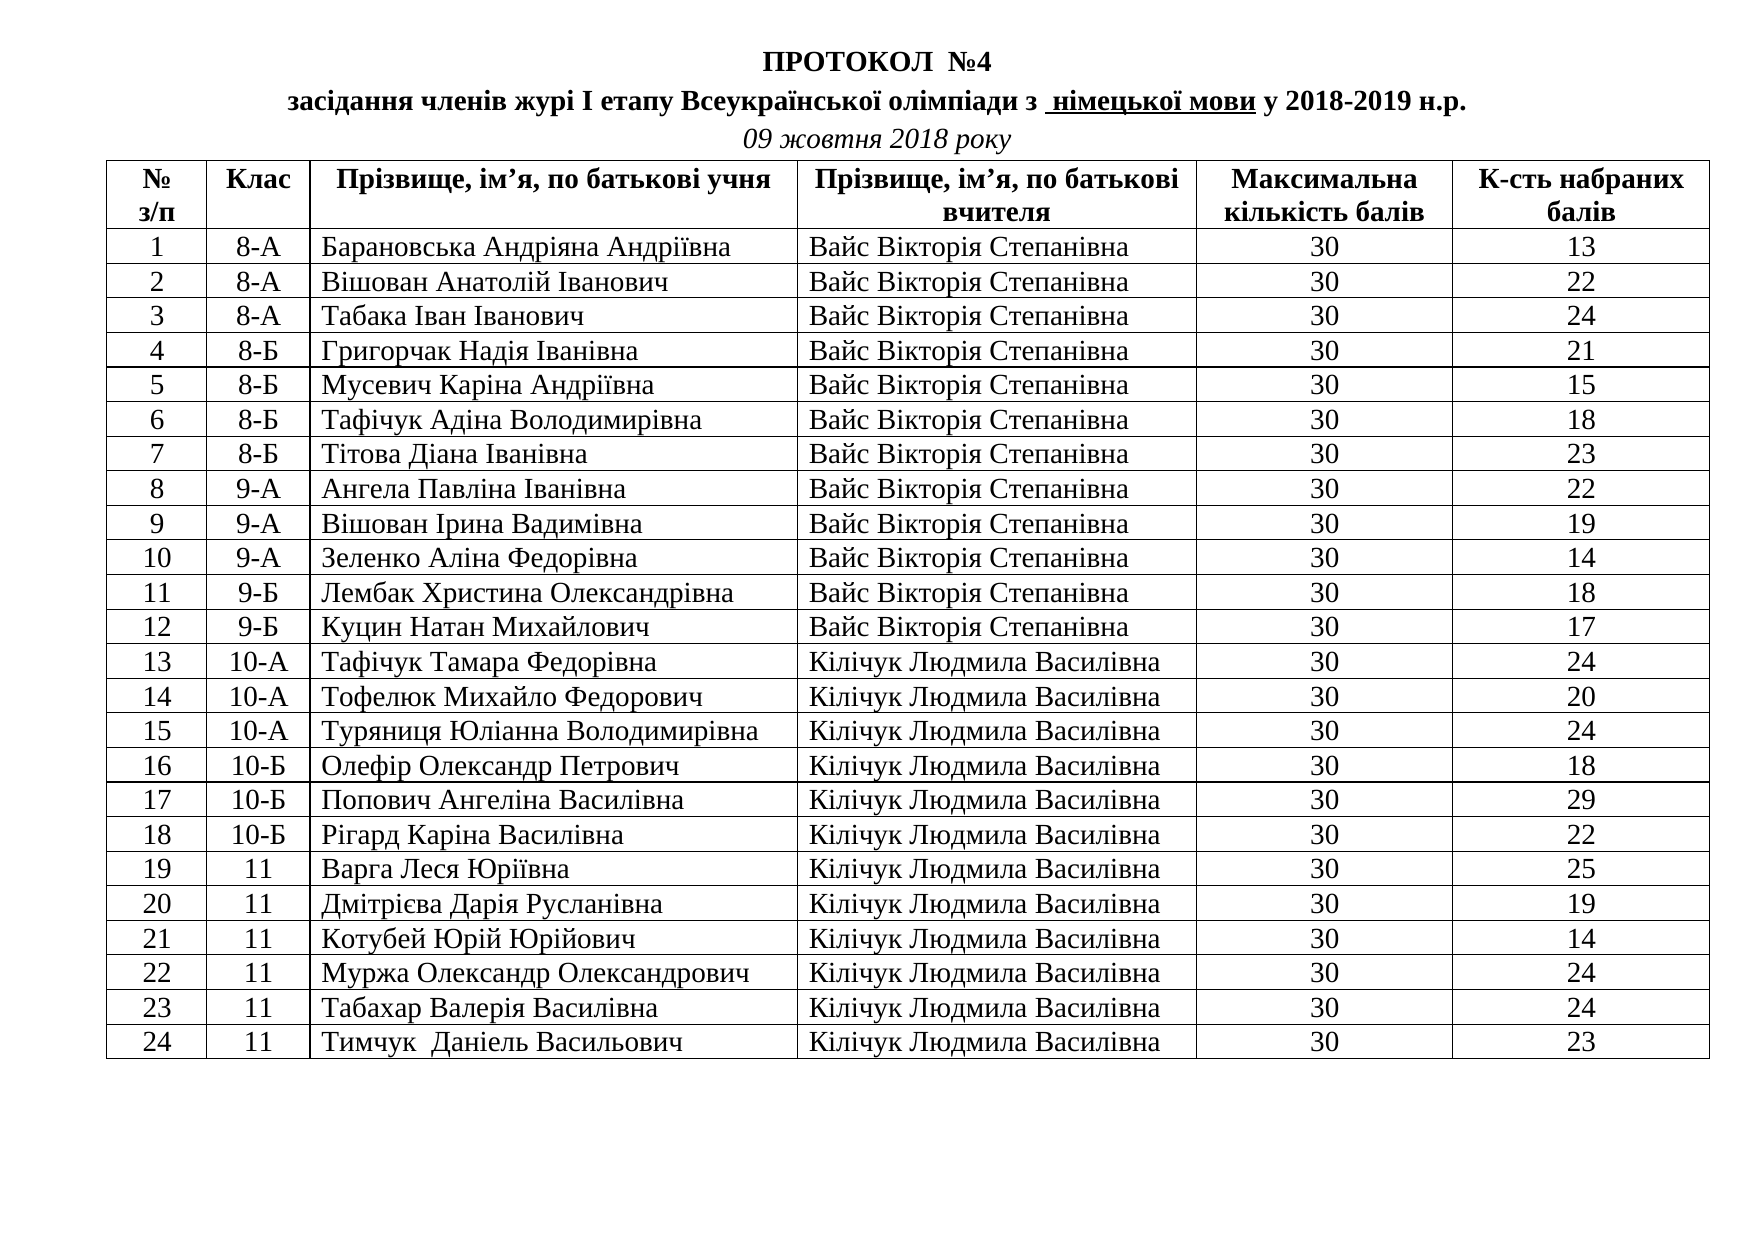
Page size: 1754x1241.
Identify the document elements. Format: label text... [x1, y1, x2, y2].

table_cell 30 [1197, 333, 1452, 366]
table_cell 10-Б [207, 817, 309, 851]
table_cell 18 [1453, 575, 1709, 608]
table_cell 30 [1197, 679, 1452, 712]
table_cell Вайс Вікторія Степанівна [798, 368, 1196, 401]
table_cell 30 [1197, 471, 1452, 505]
table_cell Тітова Діана Іванівна [311, 437, 797, 470]
table_cell 17 [107, 783, 206, 816]
text 09 жовтня 2018 року [118, 121, 1636, 155]
text ПРОТОКОЛ №4 [118, 44, 1636, 78]
table_cell 21 [107, 921, 206, 954]
table_cell 13 [107, 644, 206, 678]
table_cell 30 [1197, 1025, 1452, 1058]
table_cell 20 [1453, 679, 1709, 712]
table_cell 8-Б [207, 437, 309, 470]
table_cell 24 [1453, 713, 1709, 747]
table_cell 30 [1197, 713, 1452, 747]
table_cell 30 [1197, 575, 1452, 608]
table_cell Кілічук Людмила Василівна [798, 1025, 1196, 1058]
table_cell Олефір Олександр Петрович [311, 748, 797, 781]
table_cell 8-А [207, 264, 309, 297]
table_cell 21 [1453, 333, 1709, 366]
table_cell Лембак Христина Олександрівна [311, 575, 797, 608]
table_cell Кілічук Людмила Василівна [798, 679, 1196, 712]
table_cell 9-А [207, 540, 309, 574]
table_cell 10-Б [207, 783, 309, 816]
table_cell 20 [107, 886, 206, 920]
table_cell 11 [107, 575, 206, 608]
table_cell 8-Б [207, 368, 309, 401]
table_cell Кілічук Людмила Василівна [798, 713, 1196, 747]
table_cell 7 [107, 437, 206, 470]
table_cell 22 [1453, 817, 1709, 851]
table_cell Тофелюк Михайло Федорович [311, 679, 797, 712]
table_cell Вайс Вікторія Степанівна [798, 298, 1196, 332]
table_cell 30 [1197, 229, 1452, 263]
table_header Прізвище, ім’я, по батькові вчителя [798, 161, 1196, 228]
table_cell Кілічук Людмила Василівна [798, 644, 1196, 678]
table_cell Котубей Юрій Юрійович [311, 921, 797, 954]
table_cell 30 [1197, 402, 1452, 436]
table_cell 30 [1197, 748, 1452, 781]
table_cell 24 [1453, 298, 1709, 332]
table_cell 30 [1197, 783, 1452, 816]
table_cell 14 [1453, 921, 1709, 954]
table_cell 8-Б [207, 402, 309, 436]
table_cell Вайс Вікторія Степанівна [798, 610, 1196, 643]
table_cell 10-Б [207, 748, 309, 781]
table_cell 9 [107, 506, 206, 539]
table_cell 29 [1453, 783, 1709, 816]
table_cell 30 [1197, 921, 1452, 954]
table_cell 22 [1453, 264, 1709, 297]
table_cell Кілічук Людмила Василівна [798, 852, 1196, 885]
table_cell 9-Б [207, 610, 309, 643]
table_cell 10 [107, 540, 206, 574]
table_cell Тафічук Адіна Володимирівна [311, 402, 797, 436]
table_cell 3 [107, 298, 206, 332]
table_cell 11 [207, 921, 309, 954]
table_cell 10-А [207, 679, 309, 712]
table_cell Кілічук Людмила Василівна [798, 886, 1196, 920]
table_cell 19 [107, 852, 206, 885]
table_cell 15 [1453, 368, 1709, 401]
table_cell Кілічук Людмила Василівна [798, 921, 1196, 954]
table_cell 10-А [207, 713, 309, 747]
table_cell 24 [1453, 990, 1709, 1023]
table_cell 17 [1453, 610, 1709, 643]
table_cell Григорчак Надія Іванівна [311, 333, 797, 366]
table_cell 22 [1453, 471, 1709, 505]
table_cell 6 [107, 402, 206, 436]
table_cell 8-А [207, 298, 309, 332]
table_cell 30 [1197, 298, 1452, 332]
table_cell 30 [1197, 506, 1452, 539]
table_cell Варга Леся Юріївна [311, 852, 797, 885]
table_cell 9-А [207, 471, 309, 505]
table_cell 25 [1453, 852, 1709, 885]
table_cell Ангела Павліна Іванівна [311, 471, 797, 505]
table_cell 30 [1197, 437, 1452, 470]
table_cell 4 [107, 333, 206, 366]
table_cell Кілічук Людмила Василівна [798, 955, 1196, 989]
table_cell Зеленко Аліна Федорівна [311, 540, 797, 574]
text засідання членів журі І етапу Всеукраїнської олімпіади з німецької мови у 2018-2019 н.р. [118, 83, 1636, 116]
table_cell Табака Іван Іванович [311, 298, 797, 332]
table_cell Табахар Валерія Василівна [311, 990, 797, 1023]
table_cell 30 [1197, 644, 1452, 678]
table_cell 9-Б [207, 575, 309, 608]
table_cell Кілічук Людмила Василівна [798, 748, 1196, 781]
table_header Прізвище, ім’я, по батькові учня [311, 161, 797, 228]
table_cell Кілічук Людмила Василівна [798, 817, 1196, 851]
table_cell Вайс Вікторія Степанівна [798, 229, 1196, 263]
table_cell 11 [207, 1025, 309, 1058]
table_cell 30 [1197, 540, 1452, 574]
table_cell Тимчук Даніель Васильович [311, 1025, 797, 1058]
table_cell Вайс Вікторія Степанівна [798, 333, 1196, 366]
table_cell 19 [1453, 506, 1709, 539]
table_cell 10-А [207, 644, 309, 678]
table_cell Попович Ангеліна Василівна [311, 783, 797, 816]
table_header К-сть набраних балів [1453, 161, 1709, 228]
table_cell 30 [1197, 886, 1452, 920]
table_cell Мусевич Каріна Андріївна [311, 368, 797, 401]
table_cell 2 [107, 264, 206, 297]
table_cell 24 [107, 1025, 206, 1058]
table_cell 5 [107, 368, 206, 401]
table_cell 30 [1197, 817, 1452, 851]
table_cell 14 [107, 679, 206, 712]
table_cell Рігард Каріна Василівна [311, 817, 797, 851]
table_cell 12 [107, 610, 206, 643]
table_cell 11 [207, 852, 309, 885]
table_cell 8 [107, 471, 206, 505]
table_cell Вайс Вікторія Степанівна [798, 437, 1196, 470]
table_cell 30 [1197, 264, 1452, 297]
table_cell Вішован Ірина Вадимівна [311, 506, 797, 539]
table_cell 15 [107, 713, 206, 747]
table_cell 30 [1197, 990, 1452, 1023]
table_cell 19 [1453, 886, 1709, 920]
table_cell Дмітрієва Дарія Русланівна [311, 886, 797, 920]
table_cell Тафічук Тамара Федорівна [311, 644, 797, 678]
table_cell 23 [1453, 437, 1709, 470]
table_cell 24 [1453, 644, 1709, 678]
table_cell 22 [107, 955, 206, 989]
table_cell 18 [107, 817, 206, 851]
table_cell 30 [1197, 368, 1452, 401]
table_cell Туряниця Юліанна Володимирівна [311, 713, 797, 747]
table_cell 11 [207, 955, 309, 989]
table_cell Кілічук Людмила Василівна [798, 783, 1196, 816]
table_cell 13 [1453, 229, 1709, 263]
table_cell 18 [1453, 402, 1709, 436]
table_cell 11 [207, 990, 309, 1023]
table_cell 9-А [207, 506, 309, 539]
table_cell Вайс Вікторія Степанівна [798, 506, 1196, 539]
table_cell Кілічук Людмила Василівна [798, 990, 1196, 1023]
table_cell 23 [107, 990, 206, 1023]
table_cell Вайс Вікторія Степанівна [798, 540, 1196, 574]
table_cell 24 [1453, 955, 1709, 989]
table_cell 14 [1453, 540, 1709, 574]
table_cell 30 [1197, 610, 1452, 643]
table_cell 18 [1453, 748, 1709, 781]
table_cell 23 [1453, 1025, 1709, 1058]
table_cell 30 [1197, 852, 1452, 885]
table_cell 30 [1197, 955, 1452, 989]
table_cell Вайс Вікторія Степанівна [798, 575, 1196, 608]
table_cell Вайс Вікторія Степанівна [798, 471, 1196, 505]
table_header Максимальна кількість балів [1197, 161, 1452, 228]
table_cell Куцин Натан Михайлович [311, 610, 797, 643]
table_cell 1 [107, 229, 206, 263]
table_header Клас [207, 161, 309, 228]
table_cell 8-Б [207, 333, 309, 366]
table_cell Вішован Анатолій Іванович [311, 264, 797, 297]
table_cell 8-А [207, 229, 309, 263]
table_cell Муржа Олександр Олександрович [311, 955, 797, 989]
table_cell 11 [207, 886, 309, 920]
table_cell Барановська Андріяна Андріївна [311, 229, 797, 263]
table_header № з/п [107, 161, 206, 228]
table_cell Вайс Вікторія Степанівна [798, 264, 1196, 297]
table_cell Вайс Вікторія Степанівна [798, 402, 1196, 436]
table_cell 16 [107, 748, 206, 781]
